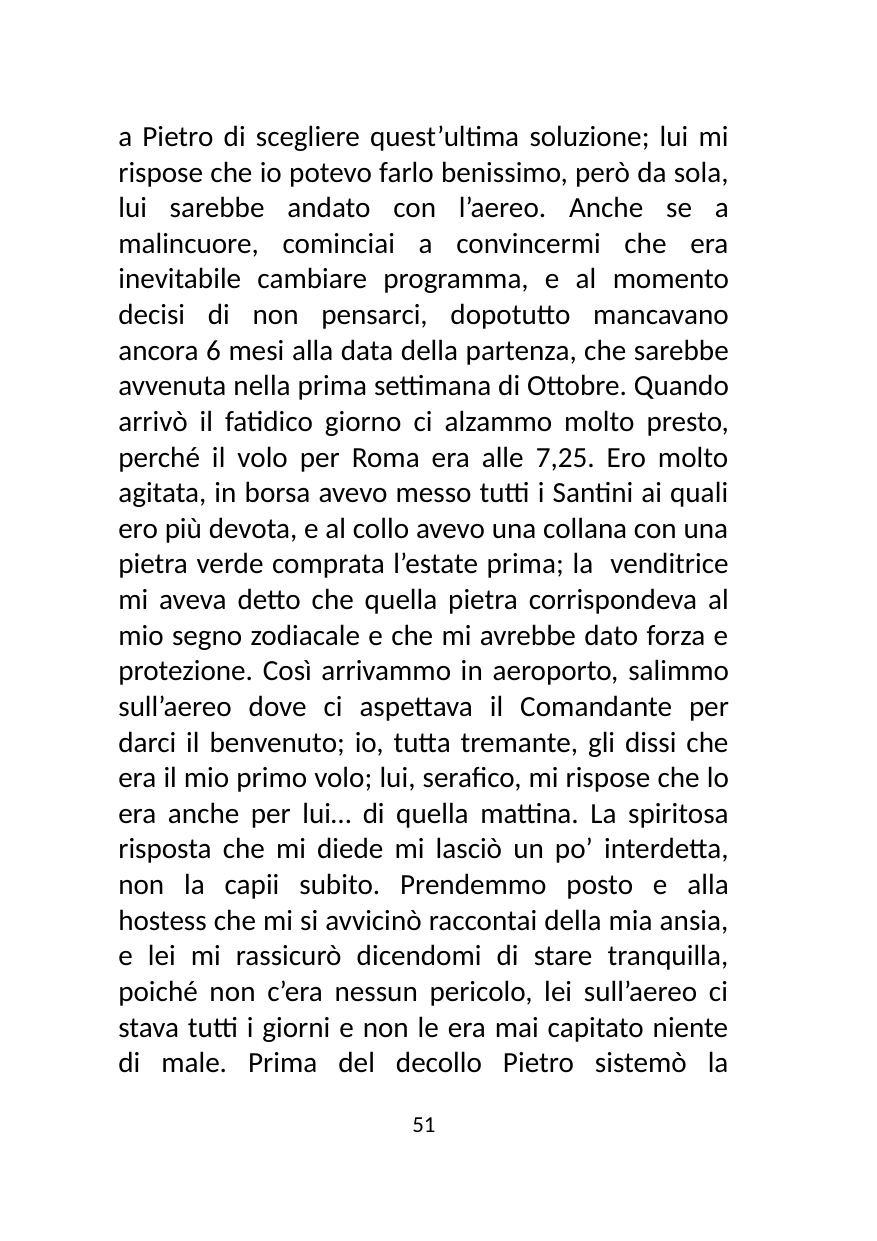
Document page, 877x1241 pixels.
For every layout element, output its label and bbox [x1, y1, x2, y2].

text [118, 118, 729, 1080]
